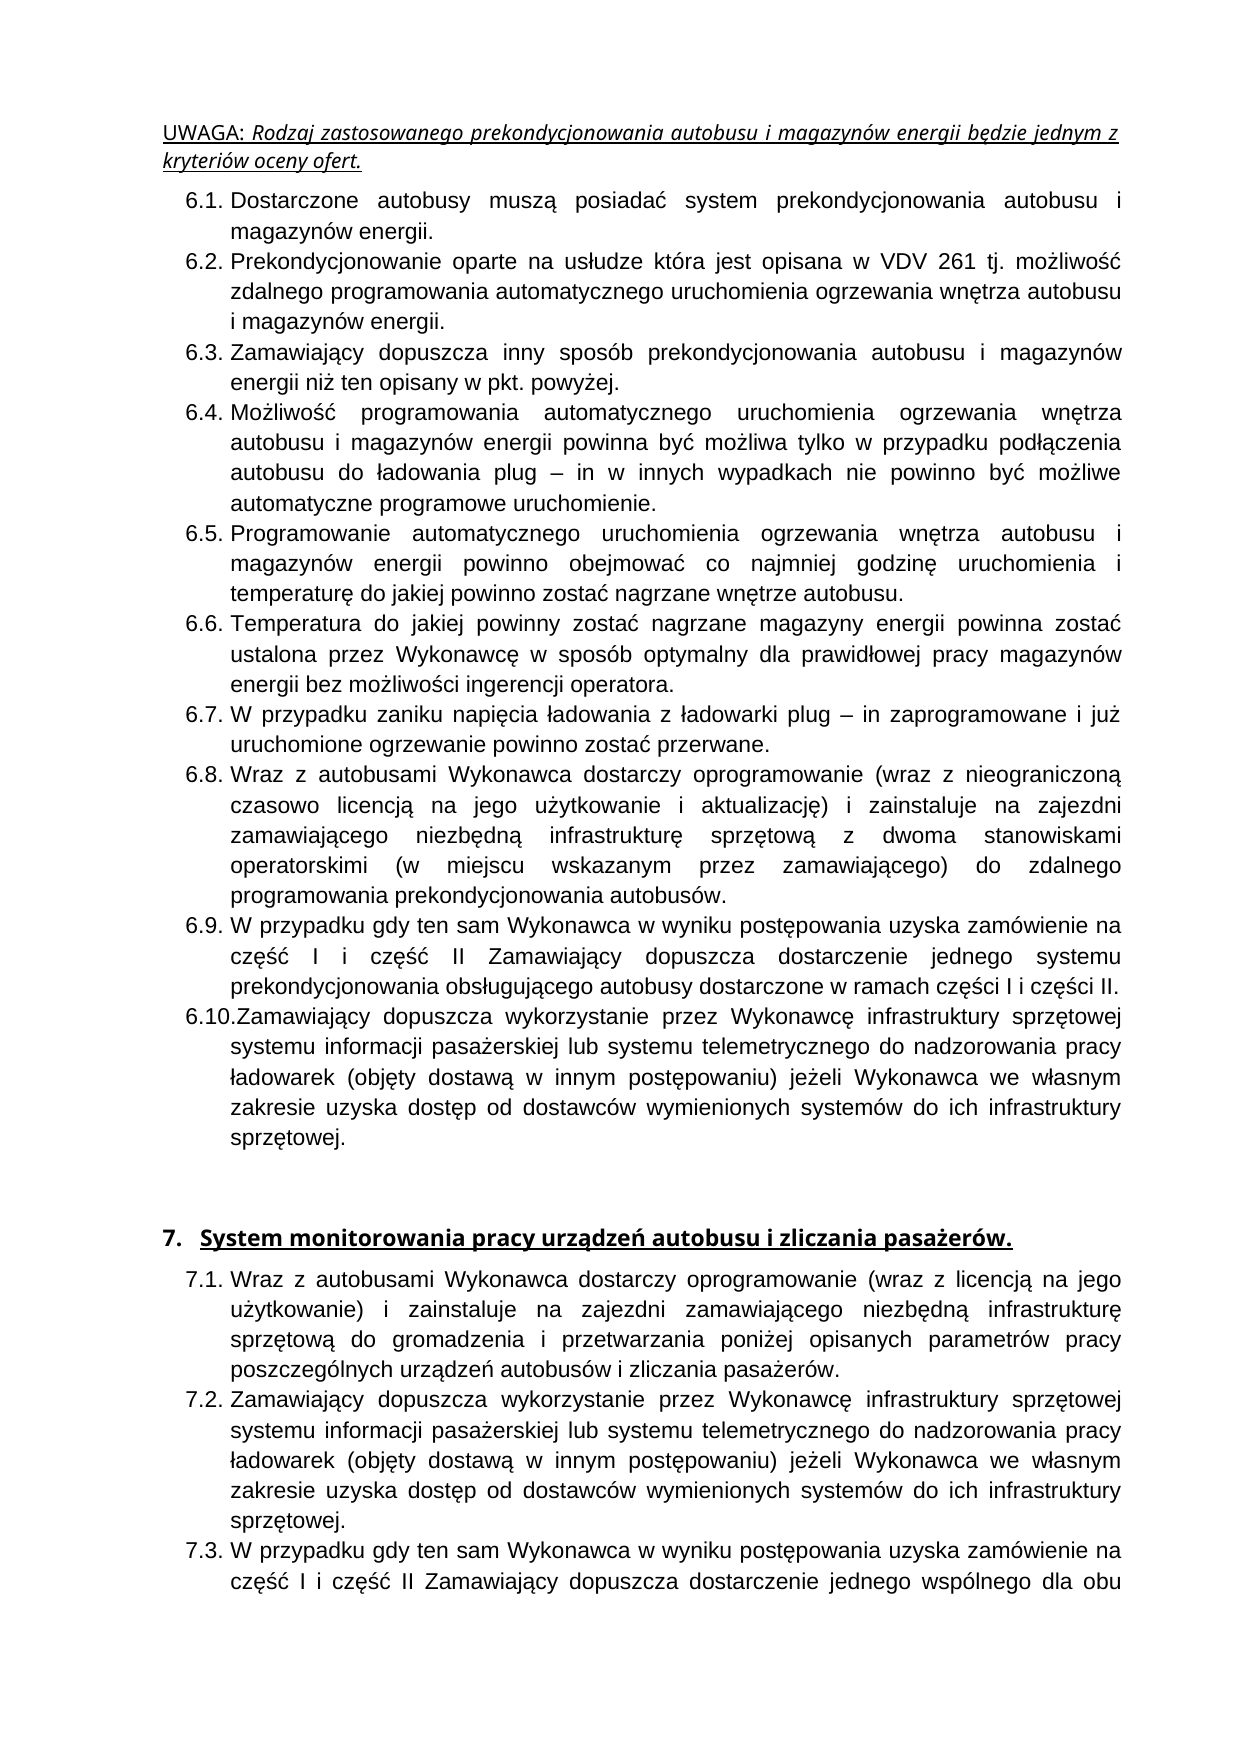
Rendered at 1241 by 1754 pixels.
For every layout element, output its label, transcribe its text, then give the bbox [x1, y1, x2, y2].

list Temperatura do jakiej powinny zostać nagrzane magazyny energii powinna zostać ustalona przez Wykonawcę w sposób optymalny dla prawidłowej pracy magazynów energii bez możliwości ingerencji operatora. [185, 610, 1122, 697]
list Zamawiający dopuszcza wykorzystanie przez Wykonawcę infrastruktury sprzętowej systemu informacji pasażerskiej lub systemu telemetrycznego do nadzorowania pracy ładowarek (objęty dostawą w innym postępowaniu) jeżeli Wykonawca we własnym zakresie uzyska dostęp od dostawców wymienionych systemów do ich infrastruktury sprzętowej. [185, 1386, 1122, 1534]
list UWAGA: Rodzaj zastosowanego prekondycjonowania autobusu i magazynów energii będzie jednym z kryteriów oceny ofert. [162, 118, 1122, 175]
list Dostarczone autobusy muszą posiadać system prekondycjonowania autobusu i magazynów energii. [185, 187, 1122, 244]
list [185, 1537, 1122, 1594]
list Programowanie automatycznego uruchomienia ogrzewania wnętrza autobusu i magazynów energii powinno obejmować co najmniej godzinę uruchomienia i temperaturę do jakiej powinno zostać nagrzane wnętrze autobusu. [185, 520, 1122, 607]
list Wraz z autobusami Wykonawca dostarczy oprogramowanie (wraz z licencją na jego użytkowanie) i zainstaluje na zajezdni zamawiającego niezbędną infrastrukturę sprzętową do gromadzenia i przetwarzania poniżej opisanych parametrów pracy poszczególnych urządzeń autobusów i zliczania pasażerów. [185, 1266, 1122, 1383]
list Zamawiający dopuszcza inny sposób prekondycjonowania autobusu i magazynów energii niż ten opisany w pkt. powyżej. [185, 338, 1122, 395]
list Zamawiający dopuszcza wykorzystanie przez Wykonawcę infrastruktury sprzętowej systemu informacji pasażerskiej lub systemu telemetrycznego do nadzorowania pracy ładowarek (objęty dostawą w innym postępowaniu) jeżeli Wykonawca we własnym zakresie uzyska dostęp od dostawców wymienionych systemów do ich infrastruktury sprzętowej. [185, 1003, 1122, 1150]
list Prekondycjonowanie oparte na usłudze która jest opisana w VDV 261 tj. możliwość zdalnego programowania automatycznego uruchomienia ogrzewania wnętrza autobusu i magazynów energii. [185, 248, 1122, 335]
list W przypadku zaniku napięcia ładowania z ładowarki plug – in zaprogramowane i już uruchomione ogrzewanie powinno zostać przerwane. [185, 701, 1122, 758]
list System monitorowania pracy urządzeń autobusu i zliczania pasażerów. [162, 1222, 1122, 1253]
list Możliwość programowania automatycznego uruchomienia ogrzewania wnętrza autobusu i magazynów energii powinna być możliwa tylko w przypadku podłączenia autobusu do ładowania plug – in w innych wypadkach nie powinno być możliwe automatyczne programowe uruchomienie. [185, 399, 1122, 516]
list Wraz z autobusami Wykonawca dostarczy oprogramowanie (wraz z nieograniczoną czasowo licencją na jego użytkowanie i aktualizację) i zainstaluje na zajezdni zamawiającego niezbędną infrastrukturę sprzętową z dwoma stanowiskami operatorskimi (w miejscu wskazanym przez zamawiającego) do zdalnego programowania prekondycjonowania autobusów. [185, 761, 1122, 909]
list W przypadku gdy ten sam Wykonawca w wyniku postępowania uzyska zamówienie na część I i część II Zamawiający dopuszcza dostarczenie jednego systemu prekondycjonowania obsługującego autobusy dostarczone w ramach części I i części II. [185, 912, 1122, 999]
